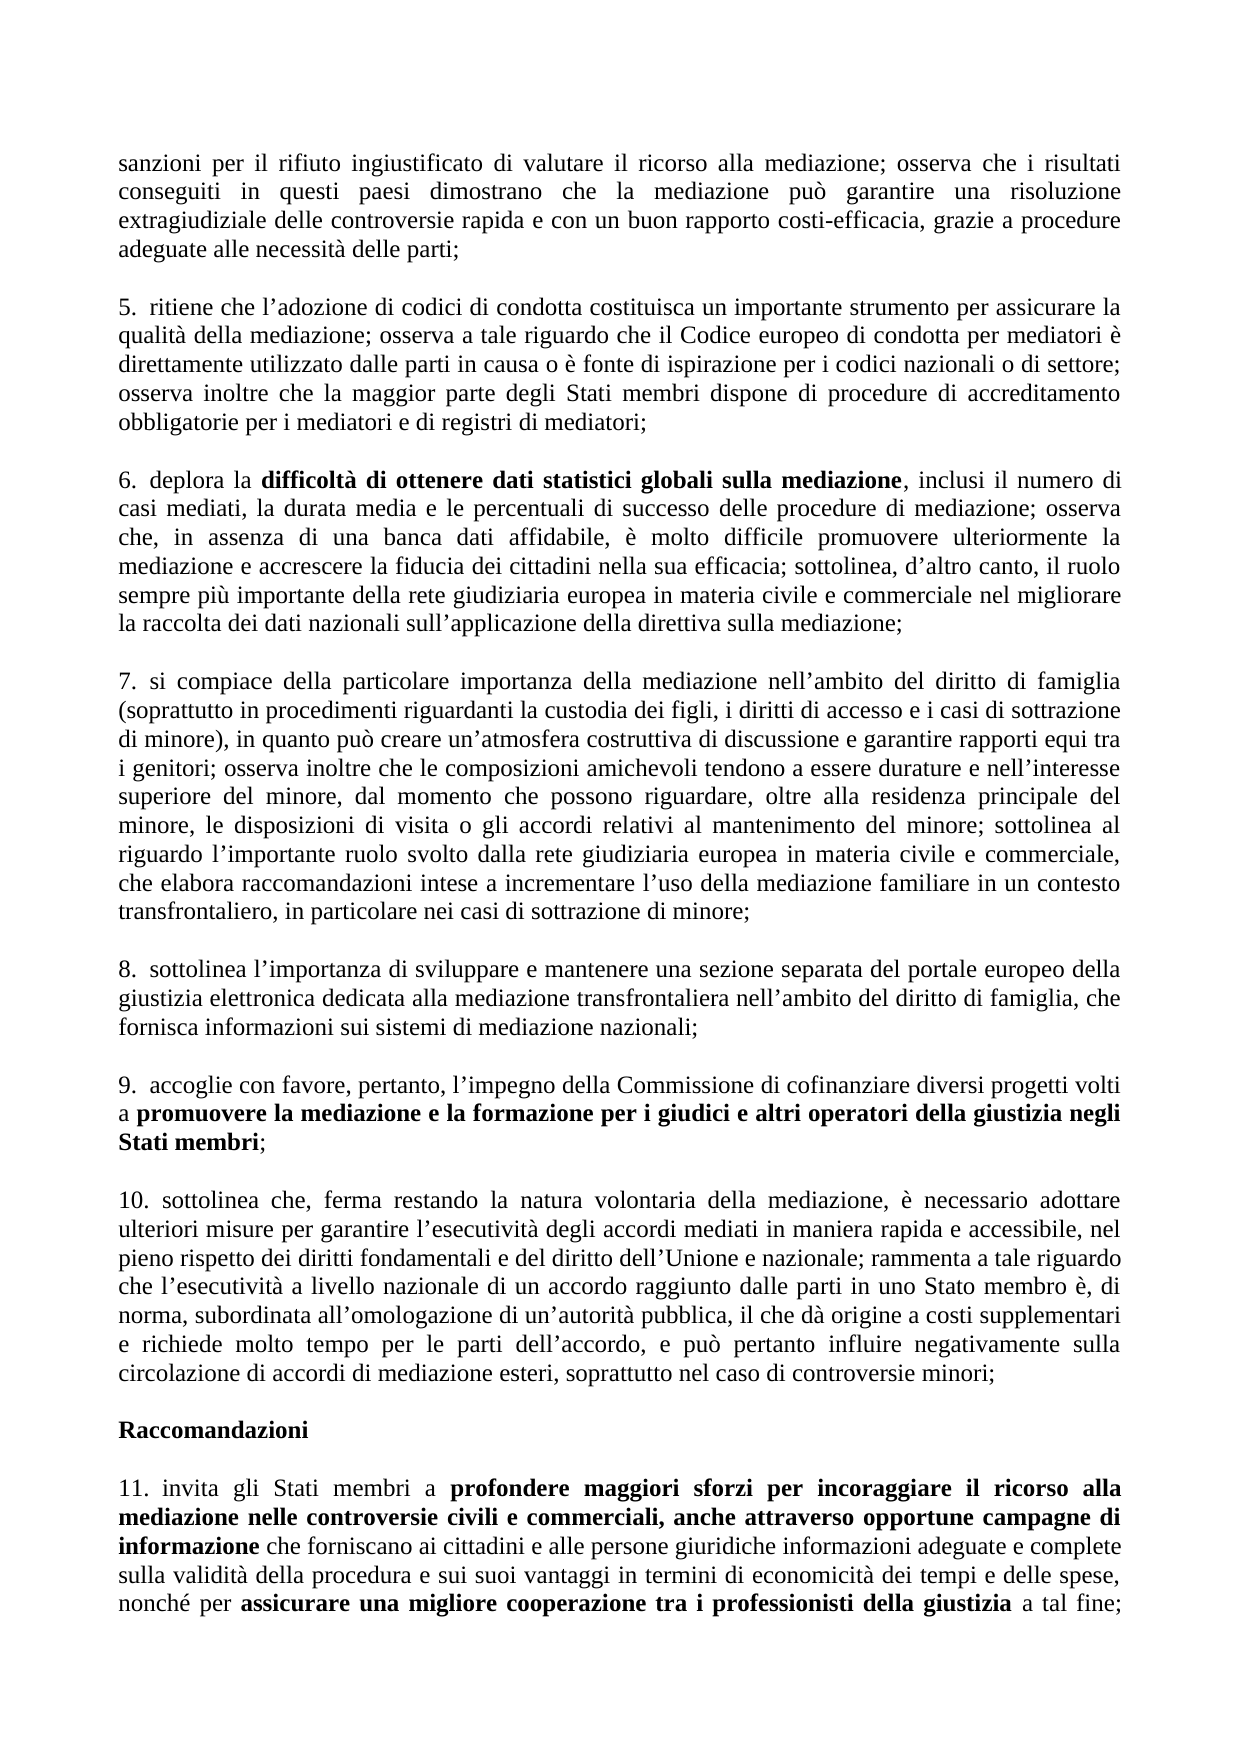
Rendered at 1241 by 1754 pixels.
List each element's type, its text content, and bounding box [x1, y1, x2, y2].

text 5. ritiene che l’adozione di codici di condotta costituisca un importante strumento per assicurare la qualità della mediazione; osserva a tale riguardo che il Codice europeo di condotta per mediatori è direttamente utilizzato dalle parti in causa o è fonte di ispirazione per i codici nazionali o di settore; osserva inoltre che la maggior parte degli Stati membri dispone di procedure di accreditamento obbligatorie per i mediatori e di registri di mediatori; [118, 292, 1122, 436]
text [118, 148, 1122, 263]
text 6. deplora la difficoltà di ottenere dati statistici globali sulla mediazione, inclusi il numero di casi mediati, la durata media e le percentuali di successo delle procedure di mediazione; osserva che, in assenza di una banca dati affidabile, è molto difficile promuovere ulteriormente la mediazione e accrescere la fiducia dei cittadini nella sua efficacia; sottolinea, d’altro canto, il ruolo sempre più importante della rete giudiziaria europea in materia civile e commerciale nel migliorare la raccolta dei dati nazionali sull’applicazione della direttiva sulla mediazione; [118, 465, 1122, 637]
text 8. sottolinea l’importanza di sviluppare e mantenere una sezione separata del portale europeo della giustizia elettronica dedicata alla mediazione transfrontaliera nell’ambito del diritto di famiglia, che fornisca informazioni sui sistemi di mediazione nazionali; [118, 954, 1122, 1041]
text 7. si compiace della particolare importanza della mediazione nell’ambito del diritto di famiglia (soprattutto in procedimenti riguardanti la custodia dei figli, i diritti di accesso e i casi di sottrazione di minore), in quanto può creare un’atmosfera costruttiva di discussione e garantire rapporti equi tra i genitori; osserva inoltre che le composizioni amichevoli tendono a essere durature e nell’interesse superiore del minore, dal momento che possono riguardare, oltre alla residenza principale del minore, le disposizioni di visita o gli accordi relativi al mantenimento del minore; sottolinea al riguardo l’importante ruolo svolto dalla rete giudiziaria europea in materia civile e commerciale, che elabora raccomandazioni intese a incrementare l’uso della mediazione familiare in un contesto transfrontaliero, in particolare nei casi di sottrazione di minore; [118, 666, 1122, 925]
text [118, 1473, 1122, 1617]
text 10. sottolinea che, ferma restando la natura volontaria della mediazione, è necessario adottare ulteriori misure per garantire l’esecutività degli accordi mediati in maniera rapida e accessibile, nel pieno rispetto dei diritti fondamentali e del diritto dell’Unione e nazionale; rammenta a tale riguardo che l’esecutività a livello nazionale di un accordo raggiunto dalle parti in uno Stato membro è, di norma, subordinata all’omologazione di un’autorità pubblica, il che dà origine a costi supplementari e richiede molto tempo per le parti dell’accordo, e può pertanto influire negativamente sulla circolazione di accordi di mediazione esteri, soprattutto nel caso di controversie minori; [118, 1185, 1122, 1386]
text 9. accoglie con favore, pertanto, l’impegno della Commissione di cofinanziare diversi progetti volti a promuovere la mediazione e la formazione per i giudici e altri operatori della giustizia negli Stati membri; [118, 1070, 1122, 1156]
text Raccomandazioni [118, 1416, 1122, 1444]
